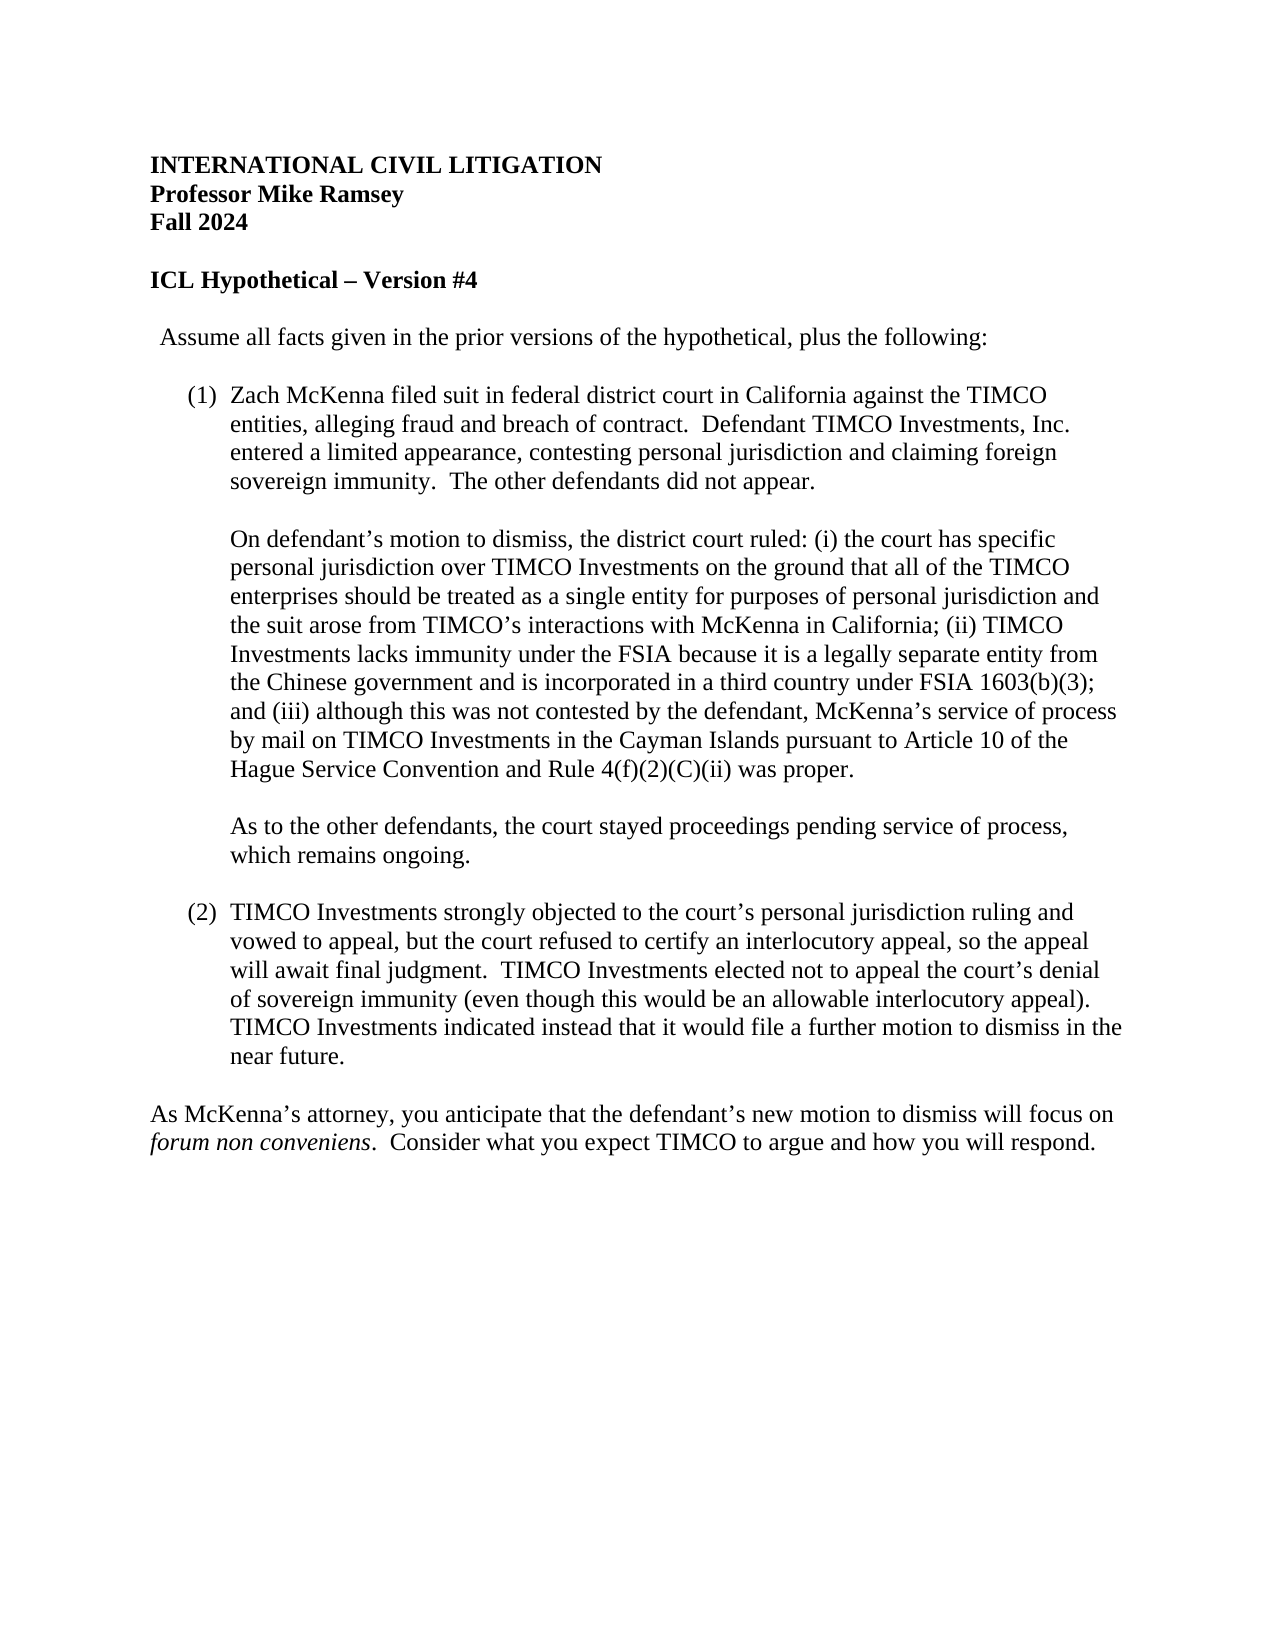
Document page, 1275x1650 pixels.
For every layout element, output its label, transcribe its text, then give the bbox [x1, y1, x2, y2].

text INTERNATIONAL CIVIL LITIGATION [150, 150, 1125, 179]
text On defendant’s motion to dismiss, the district court ruled: (i) the court has specific personal jurisdiction over TIMCO Investments on the ground that all of the TIMCO enterprises should be treated as a single entity for purposes of personal jurisdiction and the suit arose from TIMCO’s interactions with McKenna in California; (ii) TIMCO Investments lacks immunity under the FSIA because it is a legally separate entity from the Chinese government and is incorporated in a third country under FSIA 1603(b)(3); and (iii) although this was not contested by the defendant, McKenna’s service of process by mail on TIMCO Investments in the Cayman Islands pursuant to Article 10 of the Hague Service Convention and Rule 4(f)(2)(C)(ii) was proper. [230, 524, 1125, 782]
list Zach McKenna filed suit in federal district court in California against the TIMCO entities, alleging fraud and breach of contract. Defendant TIMCO Investments, Inc. entered a limited appearance, contesting personal jurisdiction and claiming foreign sovereign immunity. The other defendants did not appear. [187, 380, 1125, 495]
text Fall 2024 [150, 207, 1125, 236]
text As to the other defendants, the court stayed proceedings pending service of process, which remains ongoing. [230, 811, 1125, 869]
text As McKenna’s attorney, you anticipate that the defendant’s new motion to dismiss will focus on forum non conveniens. Consider what you expect TIMCO to argue and how you will respond. [150, 1099, 1125, 1156]
text ICL Hypothetical – Version #4 [150, 265, 1125, 294]
list TIMCO Investments strongly objected to the court’s personal jurisdiction ruling and vowed to appeal, but the court refused to certify an interlocutory appeal, so the appeal will await final judgment. TIMCO Investments elected not to appeal the court’s denial of sovereign immunity (even though this would be an allowable interlocutory appeal). TIMCO Investments indicated instead that it would file a further motion to dismiss in the near future. [187, 897, 1125, 1070]
text Professor Mike Ramsey [150, 179, 1125, 207]
text Assume all facts given in the prior versions of the hypothetical, plus the following: [150, 322, 1125, 351]
